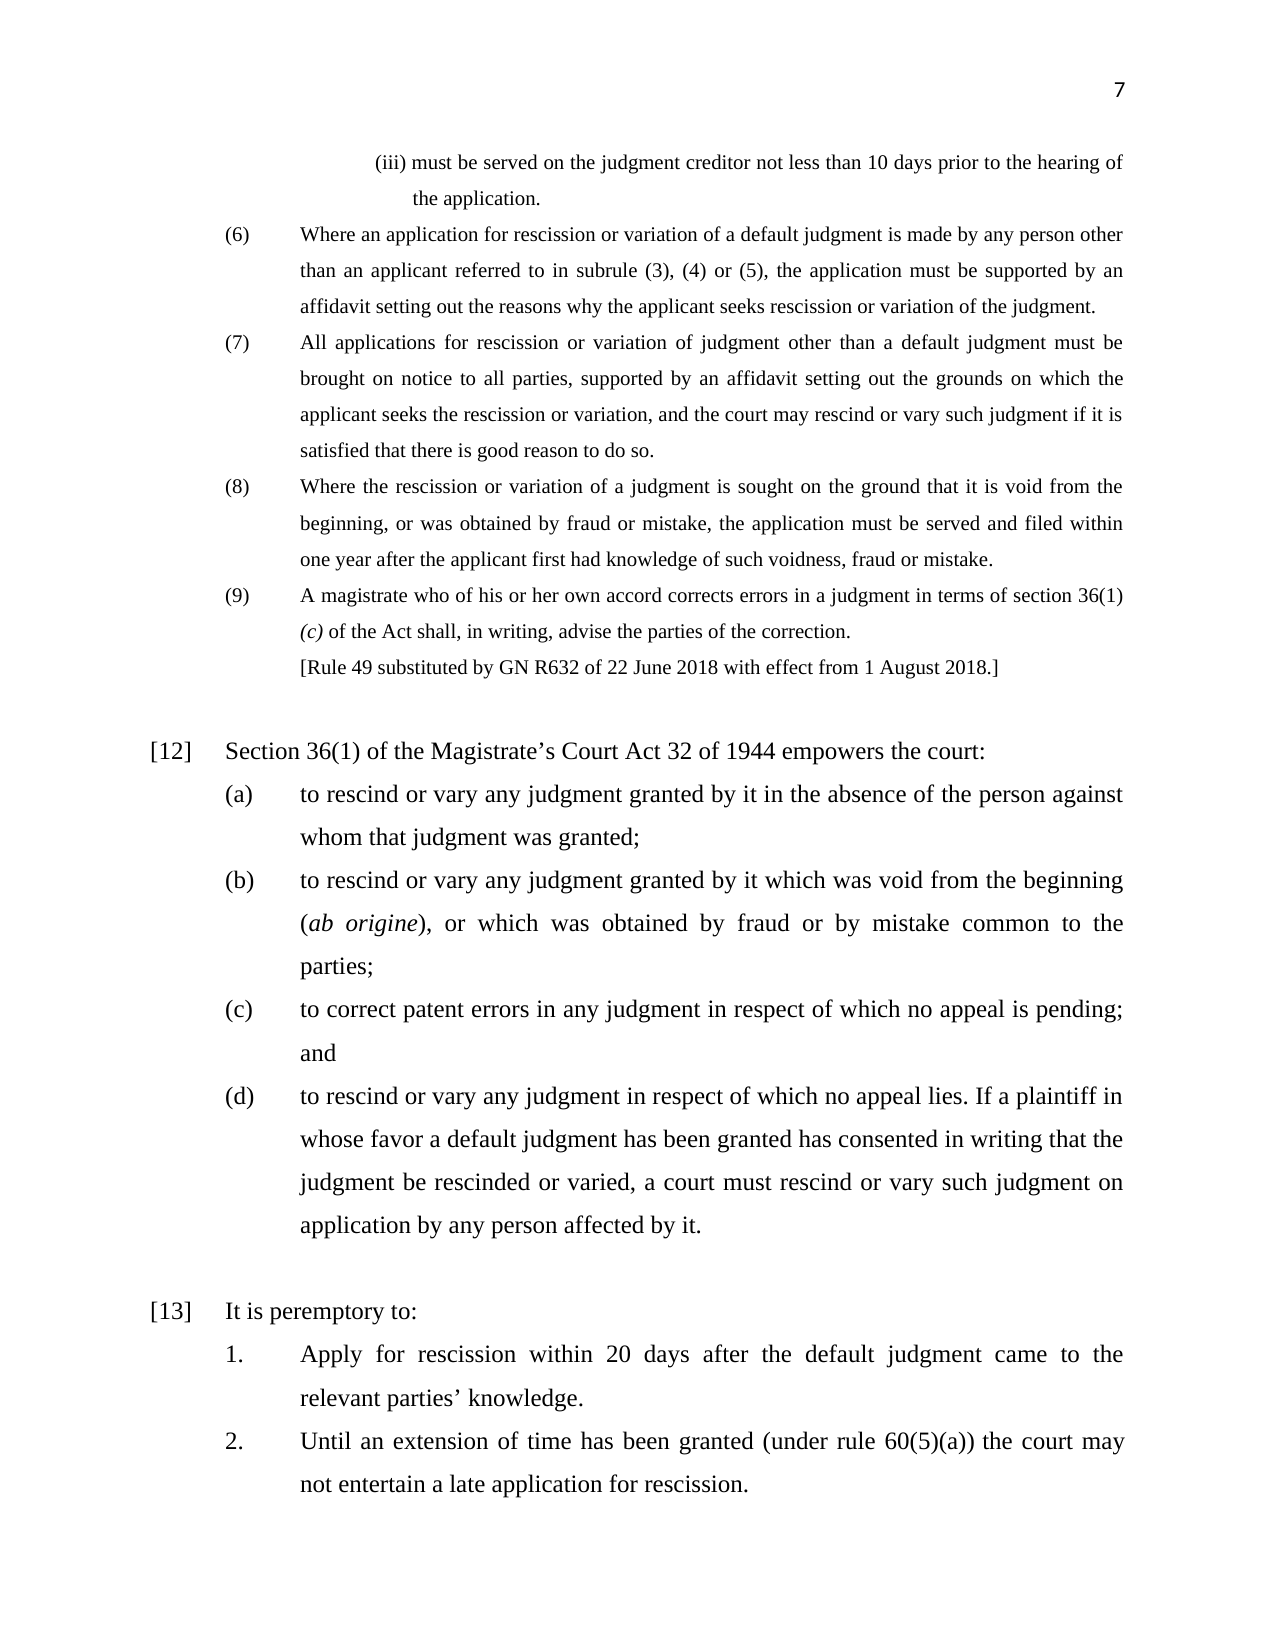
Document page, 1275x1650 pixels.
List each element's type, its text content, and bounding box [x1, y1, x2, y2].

text (d) to rescind or vary any judgment in respect of which no appeal lies. If a plaintiff in whose favor a default judgment has been granted has consented in writing that the judgment be rescinded or varied, a court must rescind or vary such judgment on application by any person affected by it. [225, 1081, 1125, 1239]
text [Rule 49 substituted by GN R632 of 22 June 2018 with effect from 1 August 2018.] [300, 654, 1125, 679]
text (7) All applications for rescission or variation of judgment other than a default judgment must be brought on notice to all parties, supported by an affidavit setting out the grounds on which the applicant seeks the rescission or variation, and the court may rescind or vary such judgment if it is satisfied that there is good reason to do so. [225, 330, 1125, 462]
text (b) to rescind or vary any judgment granted by it which was void from the beginning (ab origine), or which was obtained by fraud or by mistake common to the parties; [225, 865, 1125, 980]
text [12] Section 36(1) of the Magistrate’s Court Act 32 of 1944 empowers the court: [150, 736, 1125, 764]
text (a) to rescind or vary any judgment granted by it in the absence of the person against whom that judgment was granted; [225, 779, 1125, 851]
text (9) A magistrate who of his or her own accord corrects errors in a judgment in terms of section 36(1)(c) of the Act shall, in writing, advise the parties of the correction. [225, 582, 1125, 643]
text 1. Apply for rescission within 20 days after the default judgment came to the relevant parties’ knowledge. [225, 1339, 1125, 1411]
text (8) Where the rescission or variation of a judgment is sought on the ground that it is void from the beginning, or was obtained by fraud or mistake, the application must be served and filed within one year after the applicant first had knowledge of such voidness, fraud or mistake. [225, 474, 1125, 571]
text 2. Until an extension of time has been granted (under rule 60(5)(a)) the court may not entertain a late application for rescission. [225, 1426, 1125, 1498]
text (6) Where an application for rescission or variation of a default judgment is made by any person other than an applicant referred to in subrule (3), (4) or (5), the application must be supported by an affidavit setting out the reasons why the applicant seeks rescission or variation of the judgment. [225, 222, 1125, 318]
text (iii) must be served on the judgment creditor not less than 10 days prior to the hearing of the application. [375, 150, 1125, 210]
text (c) to correct patent errors in any judgment in respect of which no appeal is pending; and [225, 994, 1125, 1066]
text [13] It is peremptory to: [150, 1296, 1125, 1325]
